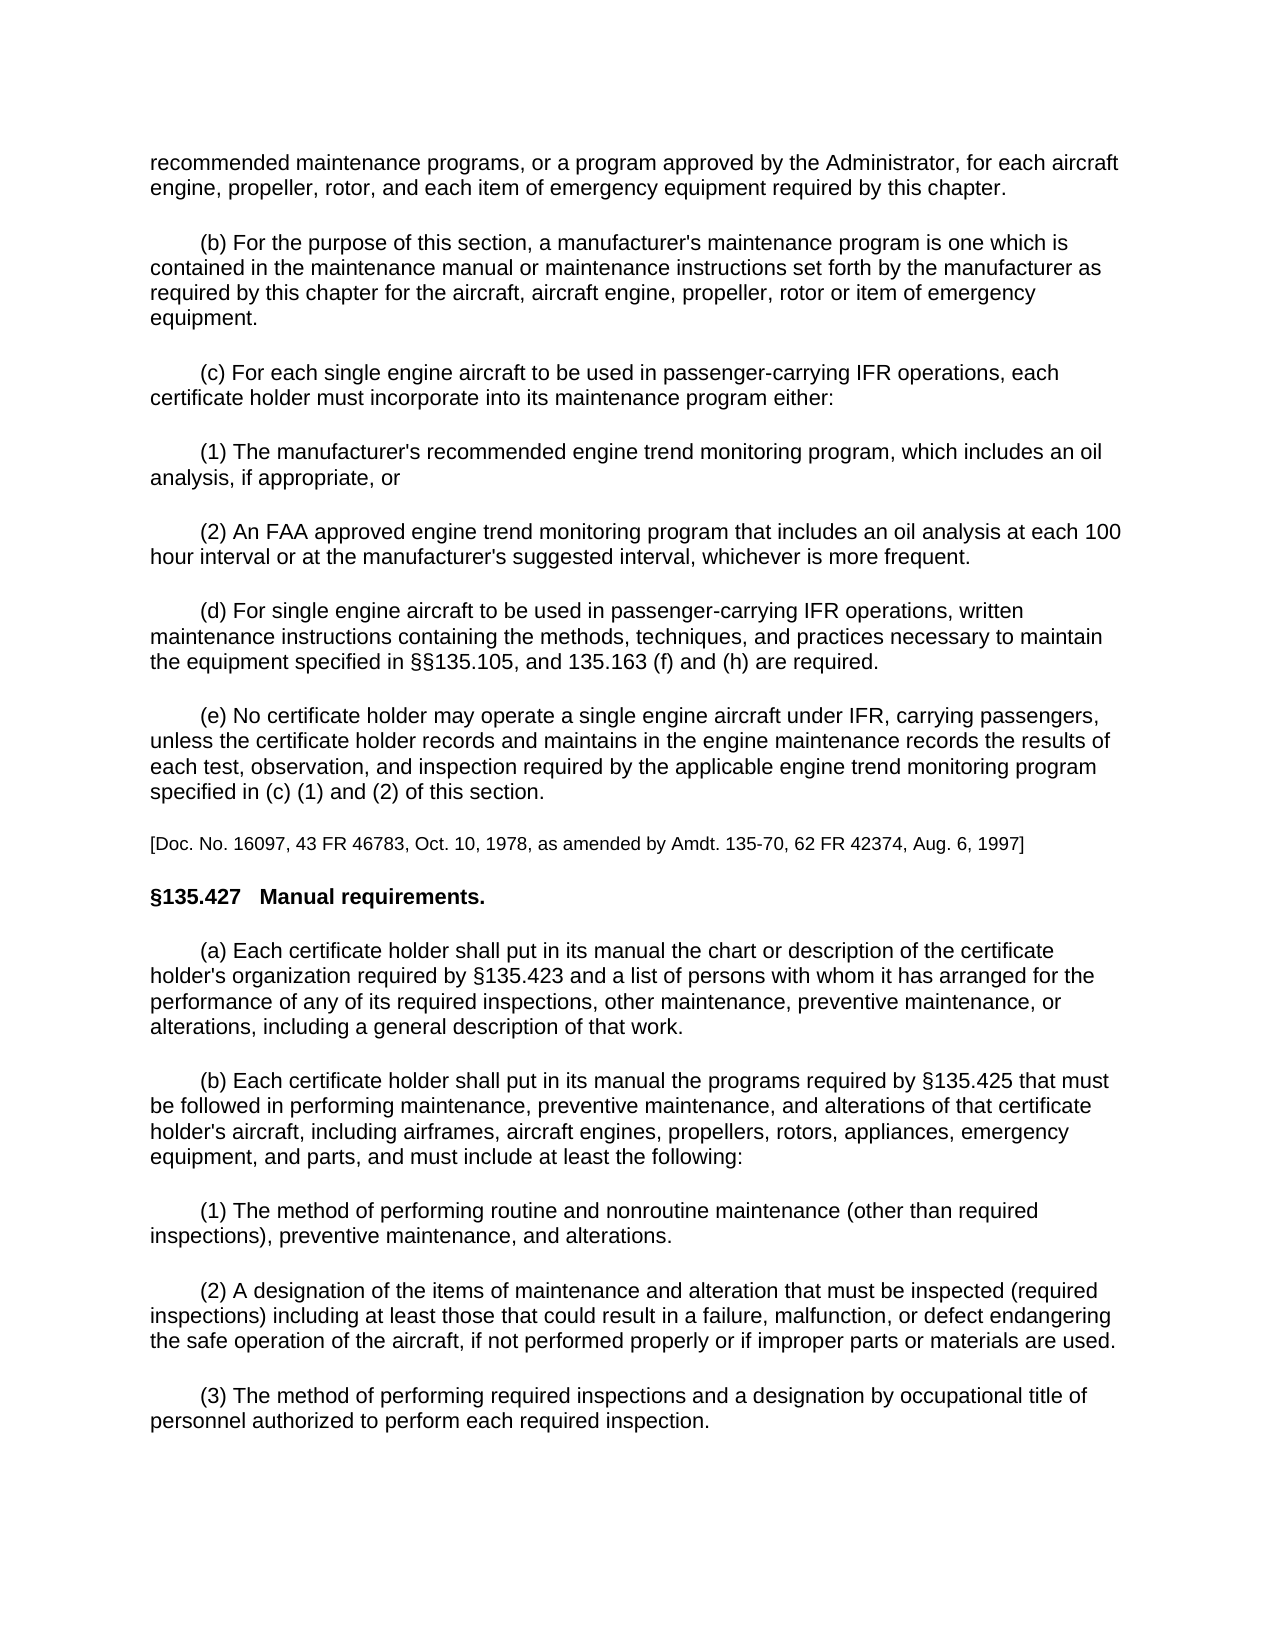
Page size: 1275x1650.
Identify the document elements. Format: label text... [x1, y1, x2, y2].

text (b) For the purpose of this section, a manufacturer's maintenance program is one which is contained in the maintenance manual or maintenance instructions set forth by the manufacturer as required by this chapter for the aircraft, aircraft engine, propeller, rotor or item of emergency equipment. [150, 229, 1125, 330]
text (3) The method of performing required inspections and a designation by occupational title of personnel authorized to perform each required inspection. [150, 1383, 1125, 1433]
text (2) A designation of the items of maintenance and alteration that must be inspected (required inspections) including at least those that could result in a failure, malfunction, or defect endangering the safe operation of the aircraft, if not performed properly or if improper parts or materials are used. [150, 1278, 1125, 1353]
text (2) An FAA approved engine trend monitoring program that includes an oil analysis at each 100 hour interval or at the manufacturer's suggested interval, whichever is more frequent. [150, 519, 1125, 569]
text (d) For single engine aircraft to be used in passenger-carrying IFR operations, written maintenance instructions containing the methods, techniques, and practices necessary to maintain the equipment specified in §§135.105, and 135.163 (f) and (h) are required. [150, 598, 1125, 674]
text (b) Each certificate holder shall put in its manual the programs required by §135.425 that must be followed in performing maintenance, preventive maintenance, and alterations of that certificate holder's aircraft, including airframes, aircraft engines, propellers, rotors, appliances, emergency equipment, and parts, and must include at least the following: [150, 1068, 1125, 1169]
text (1) The method of performing routine and nonroutine maintenance (other than required inspections), preventive maintenance, and alterations. [150, 1198, 1125, 1249]
text §135.427 Manual requirements. [150, 884, 1125, 909]
text (c) For each single engine aircraft to be used in passenger-carrying IFR operations, each certificate holder must incorporate into its maintenance program either: [150, 359, 1125, 410]
text (a) Each certificate holder shall put in its manual the chart or description of the certificate holder's organization required by §135.423 and a list of persons with whom it has arranged for the performance of any of its required inspections, other maintenance, preventive maintenance, or alterations, including a general description of that work. [150, 938, 1125, 1039]
text (1) The manufacturer's recommended engine trend monitoring program, which includes an oil analysis, if appropriate, or [150, 439, 1125, 489]
text (e) No certificate holder may operate a single engine aircraft under IFR, carrying passengers, unless the certificate holder records and maintains in the engine maintenance records the results of each test, observation, and inspection required by the applicable engine trend monitoring program specified in (c) (1) and (2) of this section. [150, 703, 1125, 804]
text [Doc. No. 16097, 43 FR 46783, Oct. 10, 1978, as amended by Amdt. 135-70, 62 FR 42374, Aug. 6, 1997] [150, 833, 1125, 855]
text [150, 150, 1125, 200]
